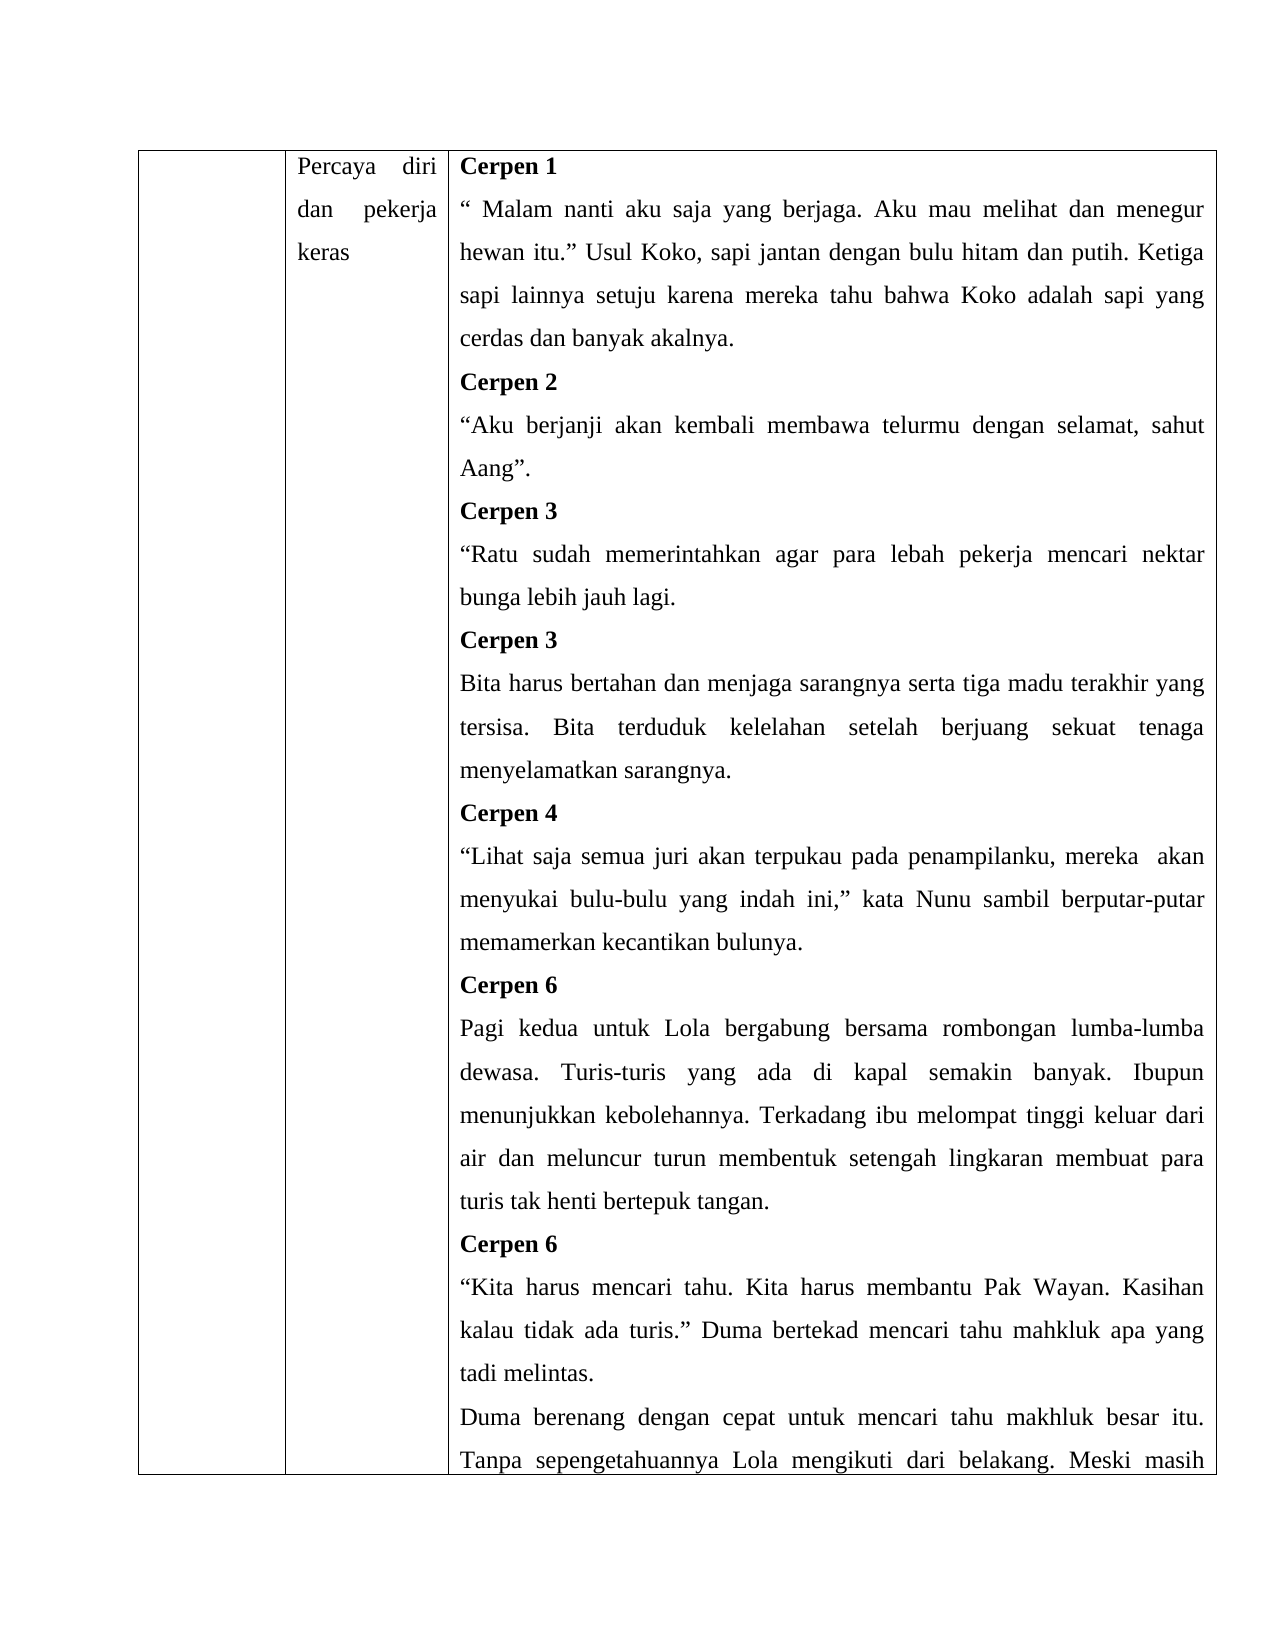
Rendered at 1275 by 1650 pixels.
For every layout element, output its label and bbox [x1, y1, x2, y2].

table_cell [449, 151, 1216, 1473]
table_cell [286, 151, 448, 1473]
